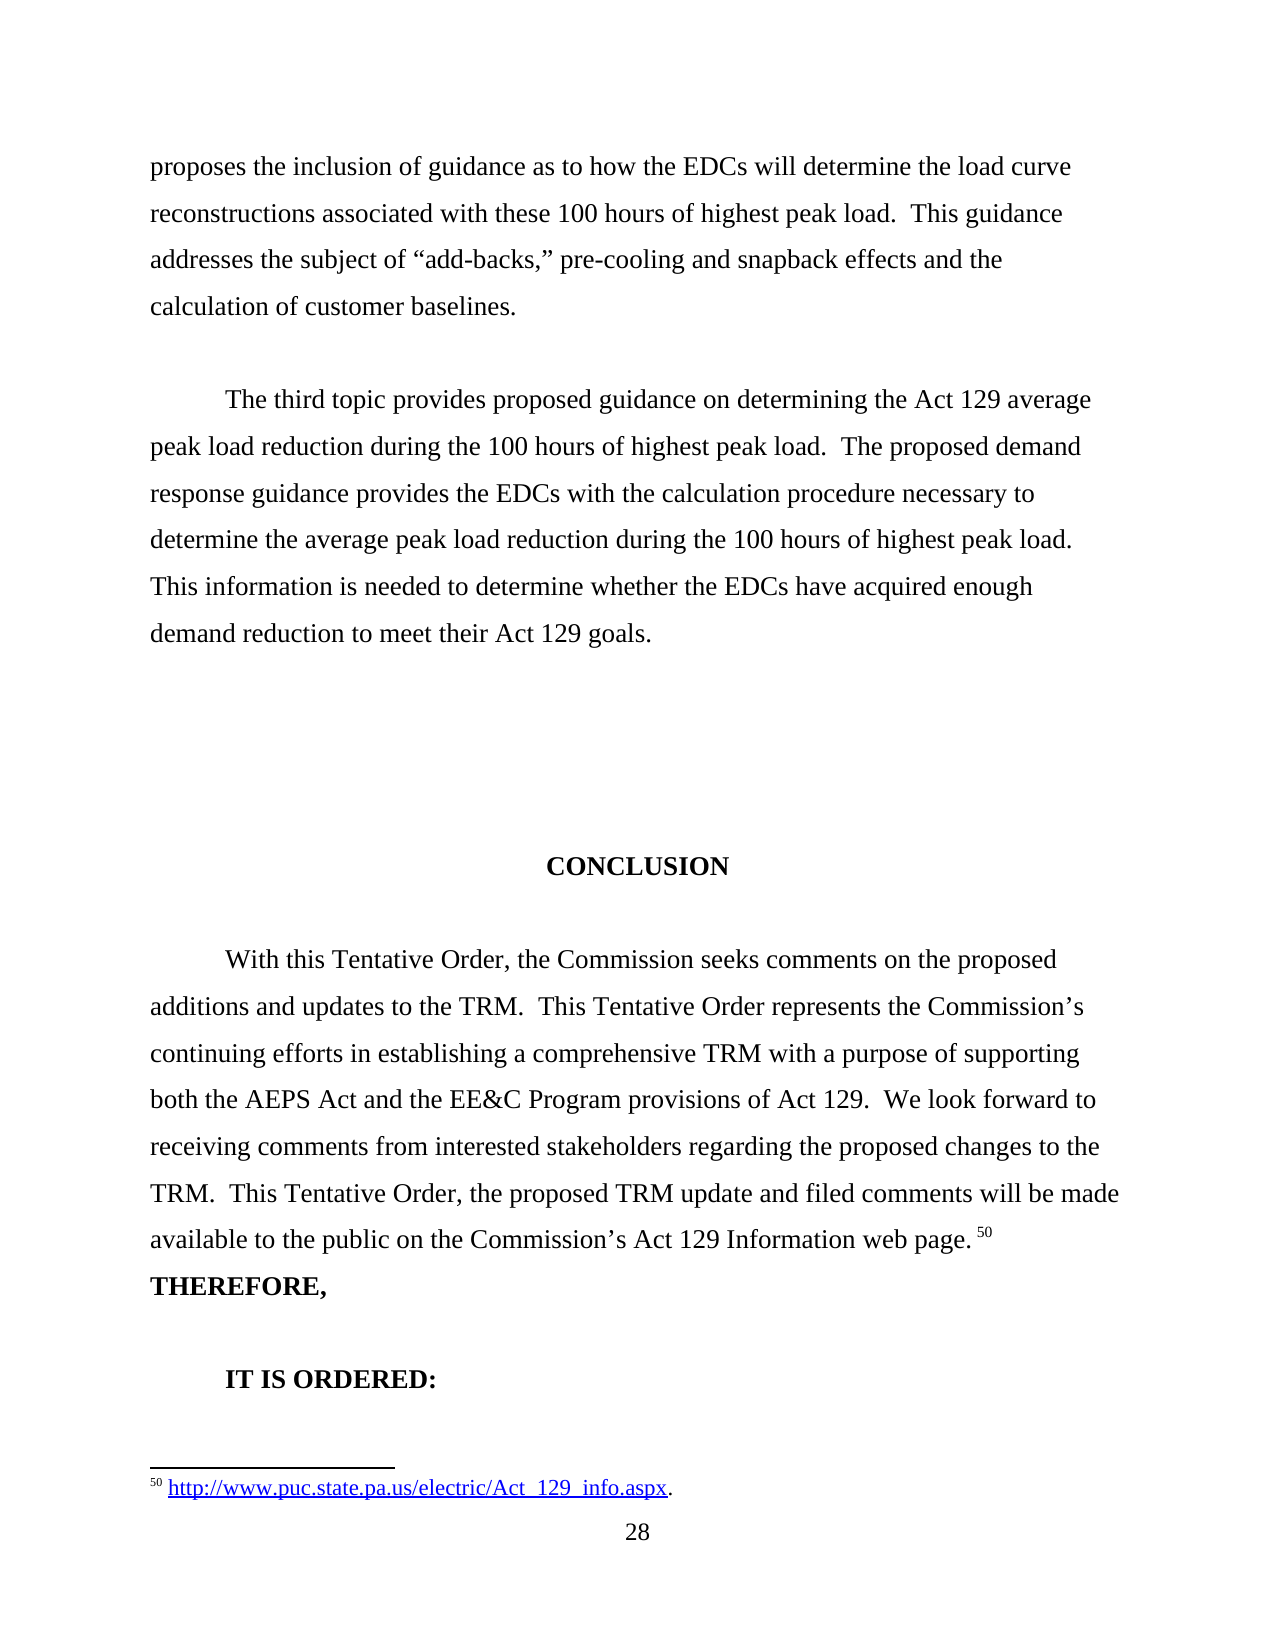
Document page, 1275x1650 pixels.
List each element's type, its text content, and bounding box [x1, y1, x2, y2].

text THEREFORE, [150, 1270, 1125, 1301]
text IT IS ORDERED: [150, 1363, 1125, 1394]
text CONCLUSION [150, 850, 1125, 881]
text The third topic provides proposed guidance on determining the Act 129 average peak load reduction during the 100 hours of highest peak load. The proposed demand response guidance provides the EDCs with the calculation procedure necessary to determine the average peak load reduction during the 100 hours of highest peak load. This information is needed to determine whether the EDCs have acquired enough demand reduction to meet their Act 129 goals. [150, 383, 1125, 648]
text With this Tentative Order, the Commission seeks comments on the proposed additions and updates to the TRM. This Tentative Order represents the Commission’s continuing efforts in establishing a comprehensive TRM with a purpose of supporting both the AEPS Act and the EE&C Program provisions of Act 129. We look forward to receiving comments from interested stakeholders regarding the proposed changes to the TRM. This Tentative Order, the proposed TRM update and filed comments will be made available to the public on the Commission’s Act 129 Information web page. [150, 943, 1125, 1254]
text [150, 150, 1125, 321]
